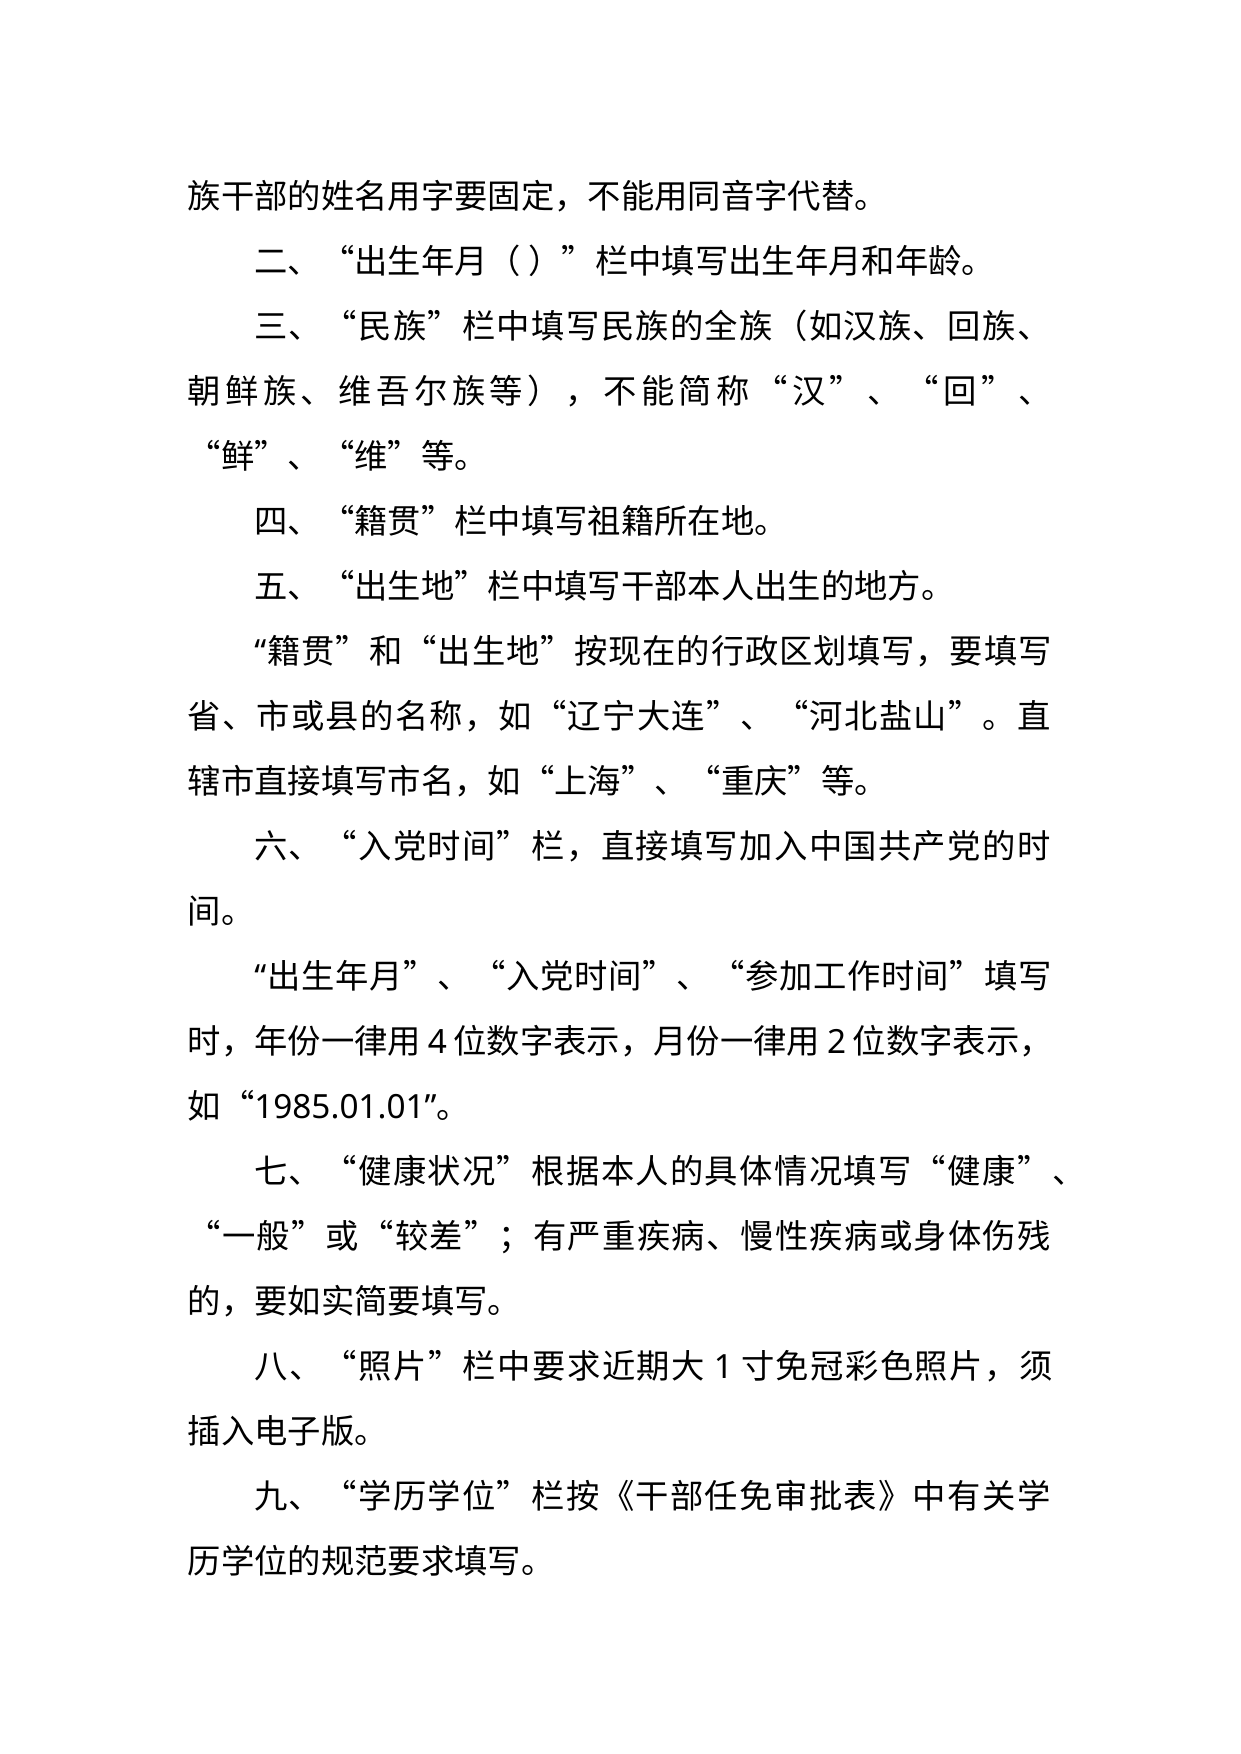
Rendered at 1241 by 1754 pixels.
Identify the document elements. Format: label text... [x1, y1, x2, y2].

text “籍贯”和“出生地”按现在的行政区划填写，要填写省、市或县的名称，如“辽宁大连”、“河北盐山”。直辖市直接填写市名，如“上海”、“重庆”等。 [187, 617, 1053, 812]
text 六、“入党时间”栏，直接填写加入中国共产党的时间。 [187, 812, 1053, 942]
text 四、“籍贯”栏中填写祖籍所在地。 [187, 487, 1053, 552]
text 八、“照片”栏中要求近期大1寸免冠彩色照片，须插入电子版。 [187, 1332, 1053, 1462]
text 二、“出生年月（ ）”栏中填写出生年月和年龄。 [187, 227, 1053, 292]
text 七、“健康状况”根据本人的具体情况填写“健康”、“一般”或“较差”；有严重疾病、慢性疾病或身体伤残的，要如实简要填写。 [187, 1137, 1053, 1332]
text 五、“出生地”栏中填写干部本人出生的地方。 [187, 552, 1053, 617]
text “出生年月”、“入党时间”、“参加工作时间”填写时，年份一律用4位数字表示，月份一律用2位数字表示，如“1985.01.01”。 [187, 942, 1053, 1137]
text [187, 162, 1053, 227]
text 三、“民族”栏中填写民族的全族（如汉族、回族、朝鲜族、维吾尔族等），不能简称“汉”、“回”、“鲜”、“维”等。 [187, 292, 1053, 487]
text 九、“学历学位”栏按《干部任免审批表》中有关学历学位的规范要求填写。 [187, 1462, 1053, 1592]
